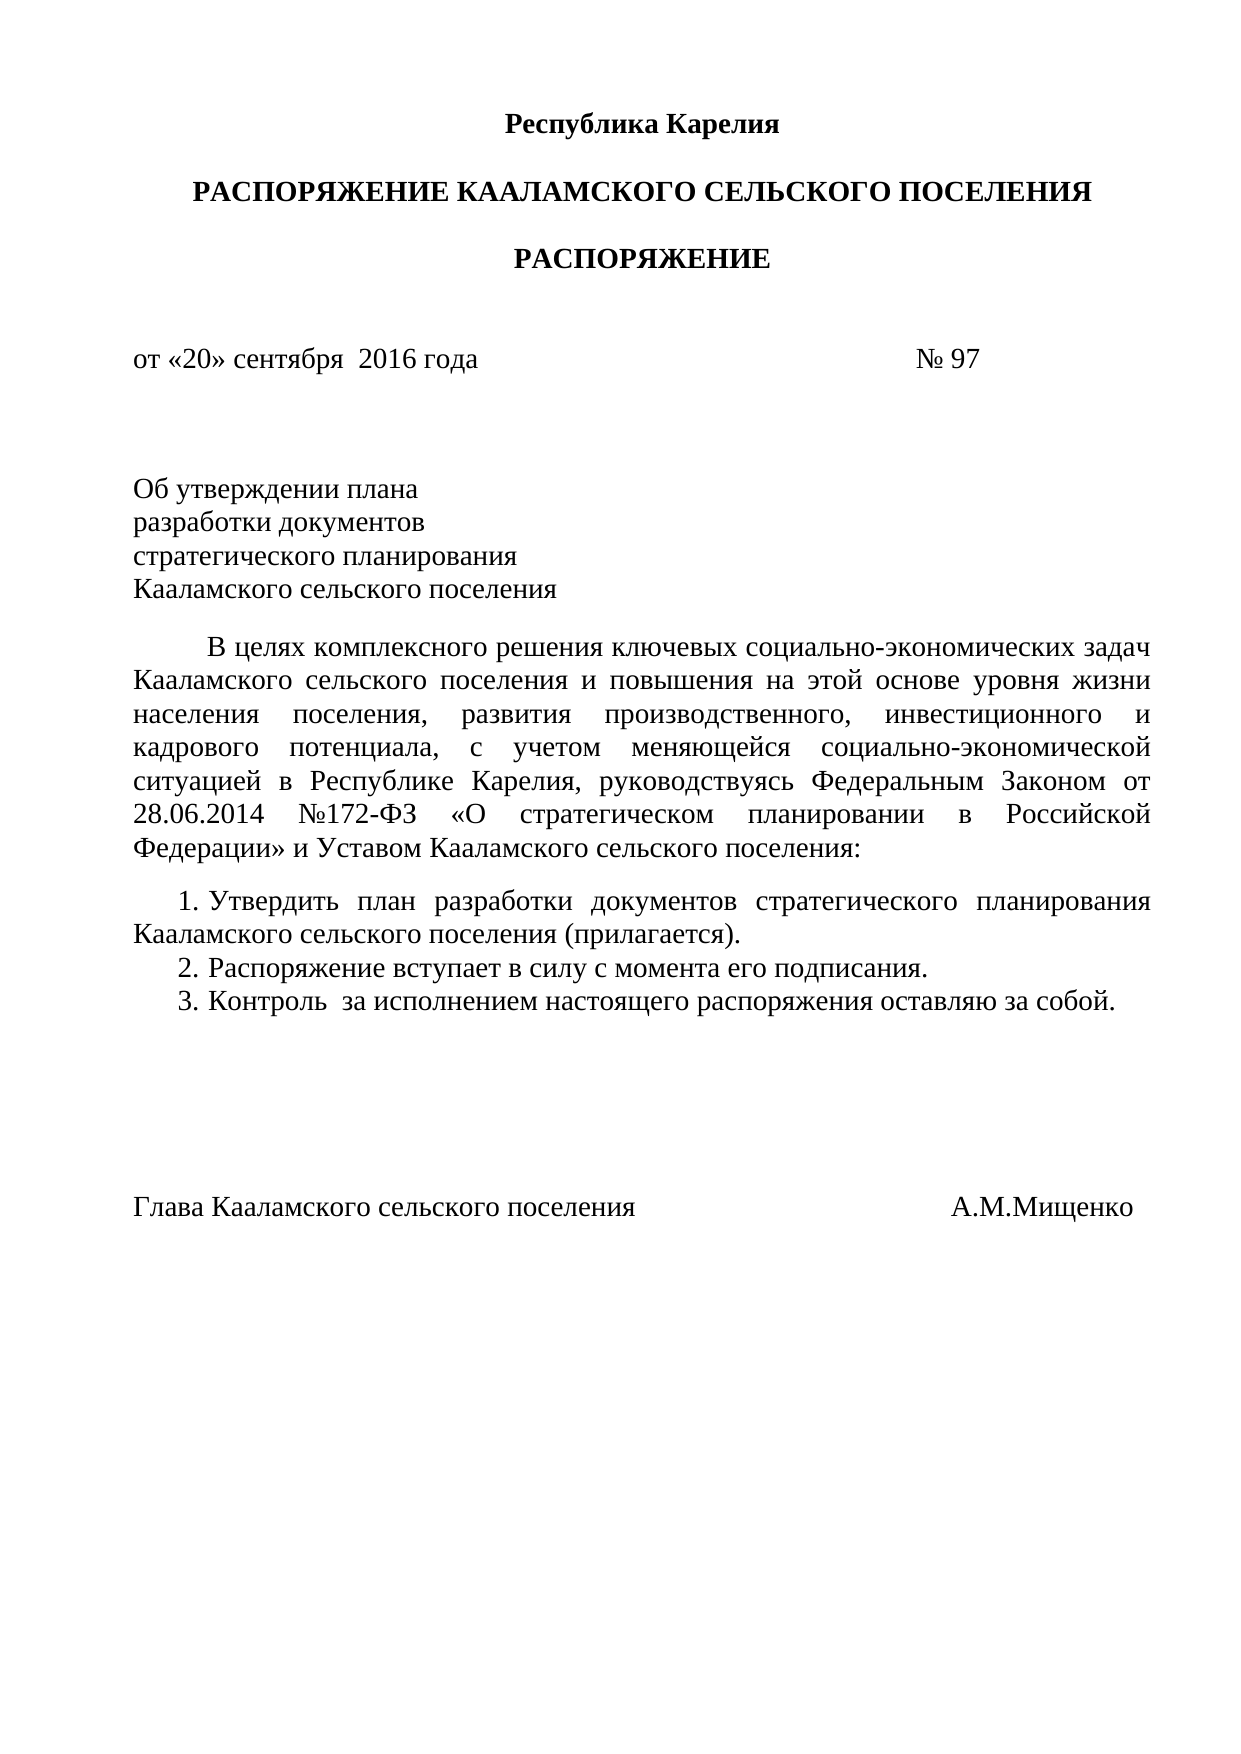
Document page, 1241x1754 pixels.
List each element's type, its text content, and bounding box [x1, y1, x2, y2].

list Распоряжение вступает в силу с момента его подписания. [133, 950, 1152, 983]
text РАСПОРЯЖЕНИЕ КААЛАМСКОГО СЕЛЬСКОГО ПОСЕЛЕНИЯ [133, 174, 1152, 207]
text стратегического планирования [133, 538, 1152, 571]
text Республика Карелия [133, 107, 1152, 140]
text Глава Кааламского сельского поселения А.М.Мищенко [133, 1189, 1152, 1223]
list Утвердить план разработки документов стратегического планирования Кааламского сельского поселения (прилагается). [133, 883, 1152, 950]
text Кааламского сельского поселения [133, 571, 1152, 605]
text РАСПОРЯЖЕНИЕ [133, 241, 1152, 274]
text от «20» сентября 2016 года № 97 [133, 341, 1152, 375]
text Об утверждении плана [133, 471, 1152, 504]
list Контроль за исполнением настоящего распоряжения оставляю за собой. [133, 983, 1152, 1017]
text В целях комплексного решения ключевых социально-экономических задач Кааламского сельского поселения и повышения на этой основе уровня жизни населения поселения, развития производственного, инвестиционного и кадрового потенциала, с учетом меняющейся социально-экономической ситуацией в Республике Карелия, руководствуясь Федеральным Законом от 28.06.2014 №172-ФЗ «О стратегическом планировании в Российской Федерации» и Уставом Кааламского сельского поселения: [133, 629, 1152, 864]
text разработки документов [133, 504, 1152, 538]
